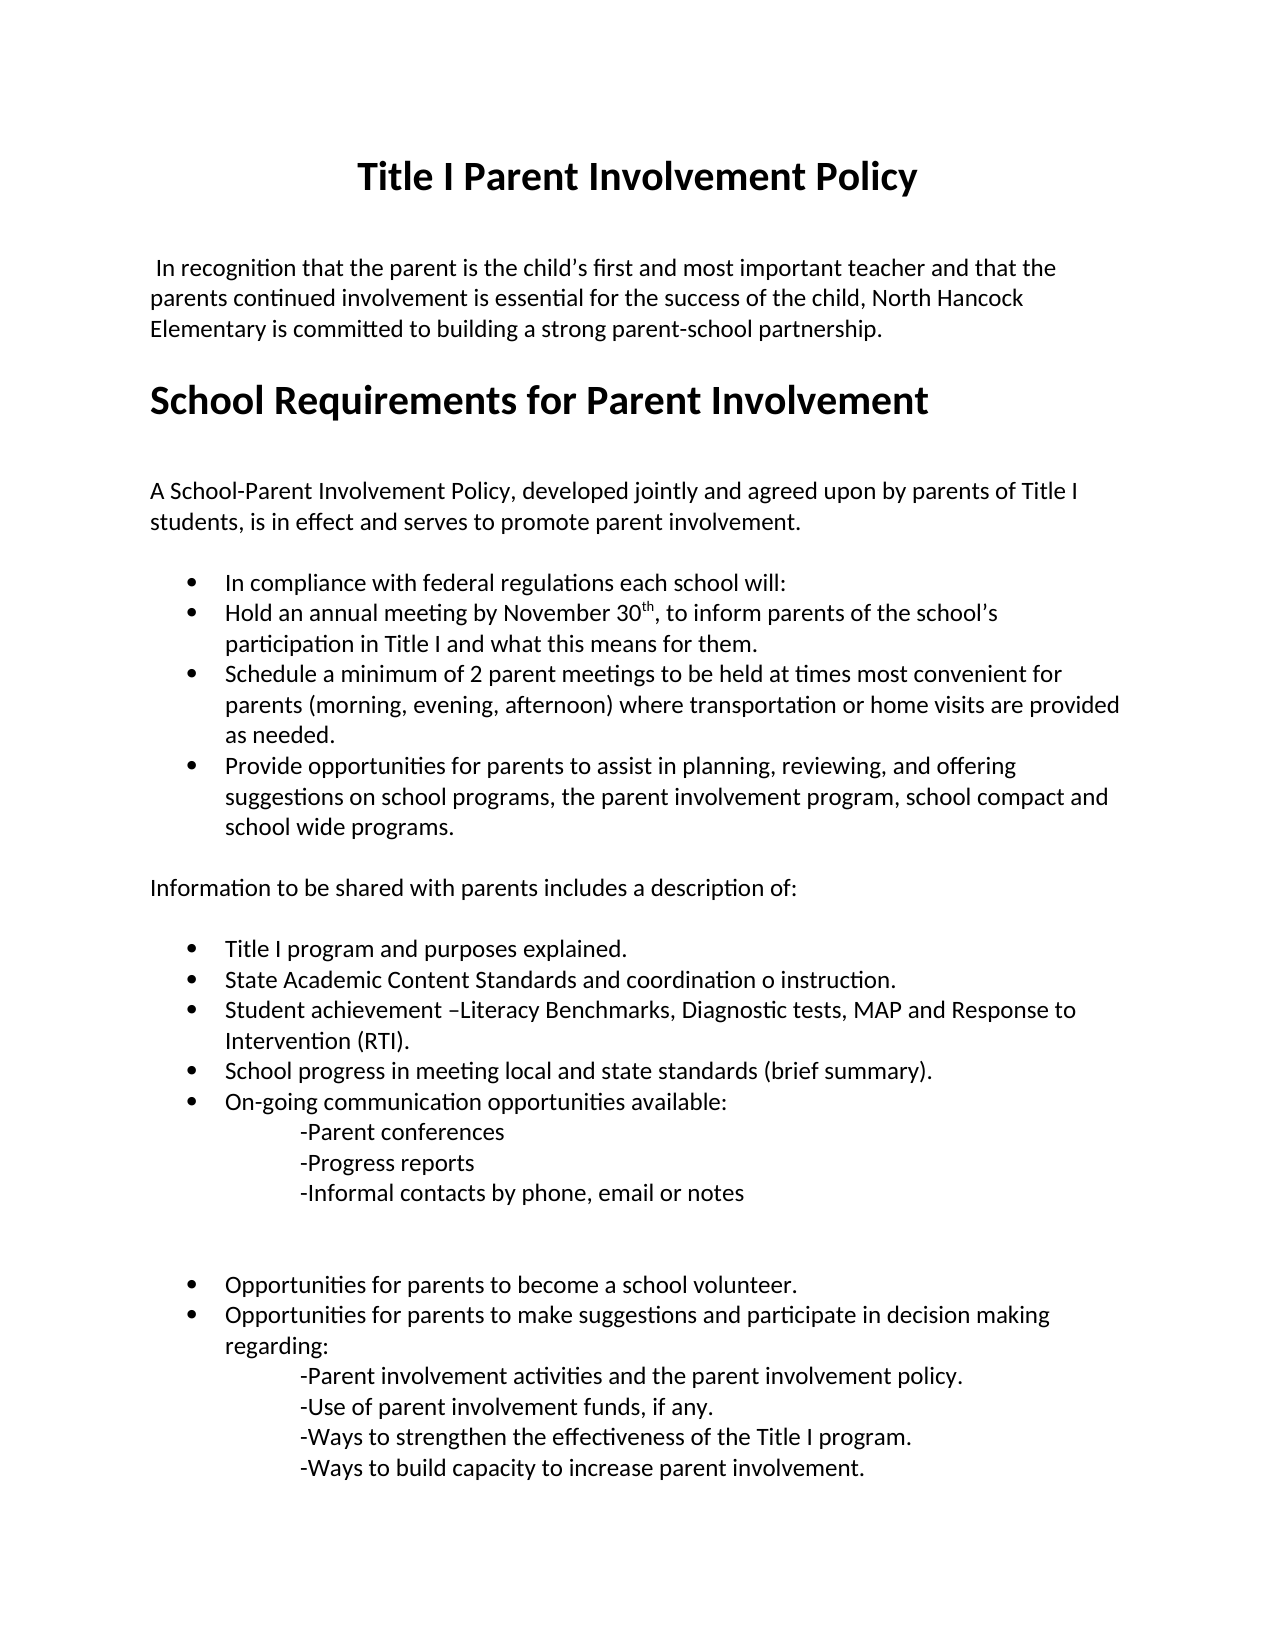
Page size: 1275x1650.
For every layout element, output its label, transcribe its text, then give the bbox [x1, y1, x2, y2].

text A School-Parent Involvement Policy, developed jointly and agreed upon by parents of Title I students, is in effect and serves to promote parent involvement. [150, 475, 1125, 536]
list On-going communication opportunities available: [187, 1086, 1125, 1116]
list Schedule a minimum of 2 parent meetings to be held at times most convenient for parents (morning, evening, afternoon) where transportation or home visits are provided as needed. [187, 658, 1125, 750]
text School Requirements for Parent Involvement [150, 374, 1125, 424]
text -Use of parent involvement funds, if any. [300, 1391, 1125, 1422]
text In recognition that the parent is the child’s first and most important teacher and that the parents continued involvement is essential for the success of the child, North Hancock Elementary is committed to building a strong parent-school partnership. [150, 252, 1125, 343]
list Student achievement –Literacy Benchmarks, Diagnostic tests, MAP and Response to Intervention (RTI). [187, 994, 1125, 1055]
list State Academic Content Standards and coordination o instruction. [187, 964, 1125, 994]
list Opportunities for parents to make suggestions and participate in decision making regarding: [187, 1299, 1125, 1361]
list School progress in meeting local and state standards (brief summary). [187, 1055, 1125, 1086]
list Title I program and purposes explained. [187, 933, 1125, 964]
text -Ways to strengthen the effectiveness of the Title I program. [300, 1422, 1125, 1452]
text Title I Parent Involvement Policy [150, 150, 1125, 201]
text -Informal contacts by phone, email or notes [300, 1177, 1125, 1208]
list Provide opportunities for parents to assist in planning, reviewing, and offering suggestions on school programs, the parent involvement program, school compact and school wide programs. [187, 750, 1125, 842]
text -Parent conferences [300, 1116, 1125, 1147]
text Information to be shared with parents includes a description of: [150, 872, 1125, 903]
text -Parent involvement activities and the parent involvement policy. [300, 1361, 1125, 1391]
list In compliance with federal regulations each school will: [187, 567, 1125, 597]
text -Ways to build capacity to increase parent involvement. [300, 1452, 1125, 1483]
text -Progress reports [300, 1147, 1125, 1177]
list Hold an annual meeting by November 30th, to inform parents of the school’s participation in Title I and what this means for them. [187, 597, 1125, 658]
list Opportunities for parents to become a school volunteer. [187, 1269, 1125, 1299]
